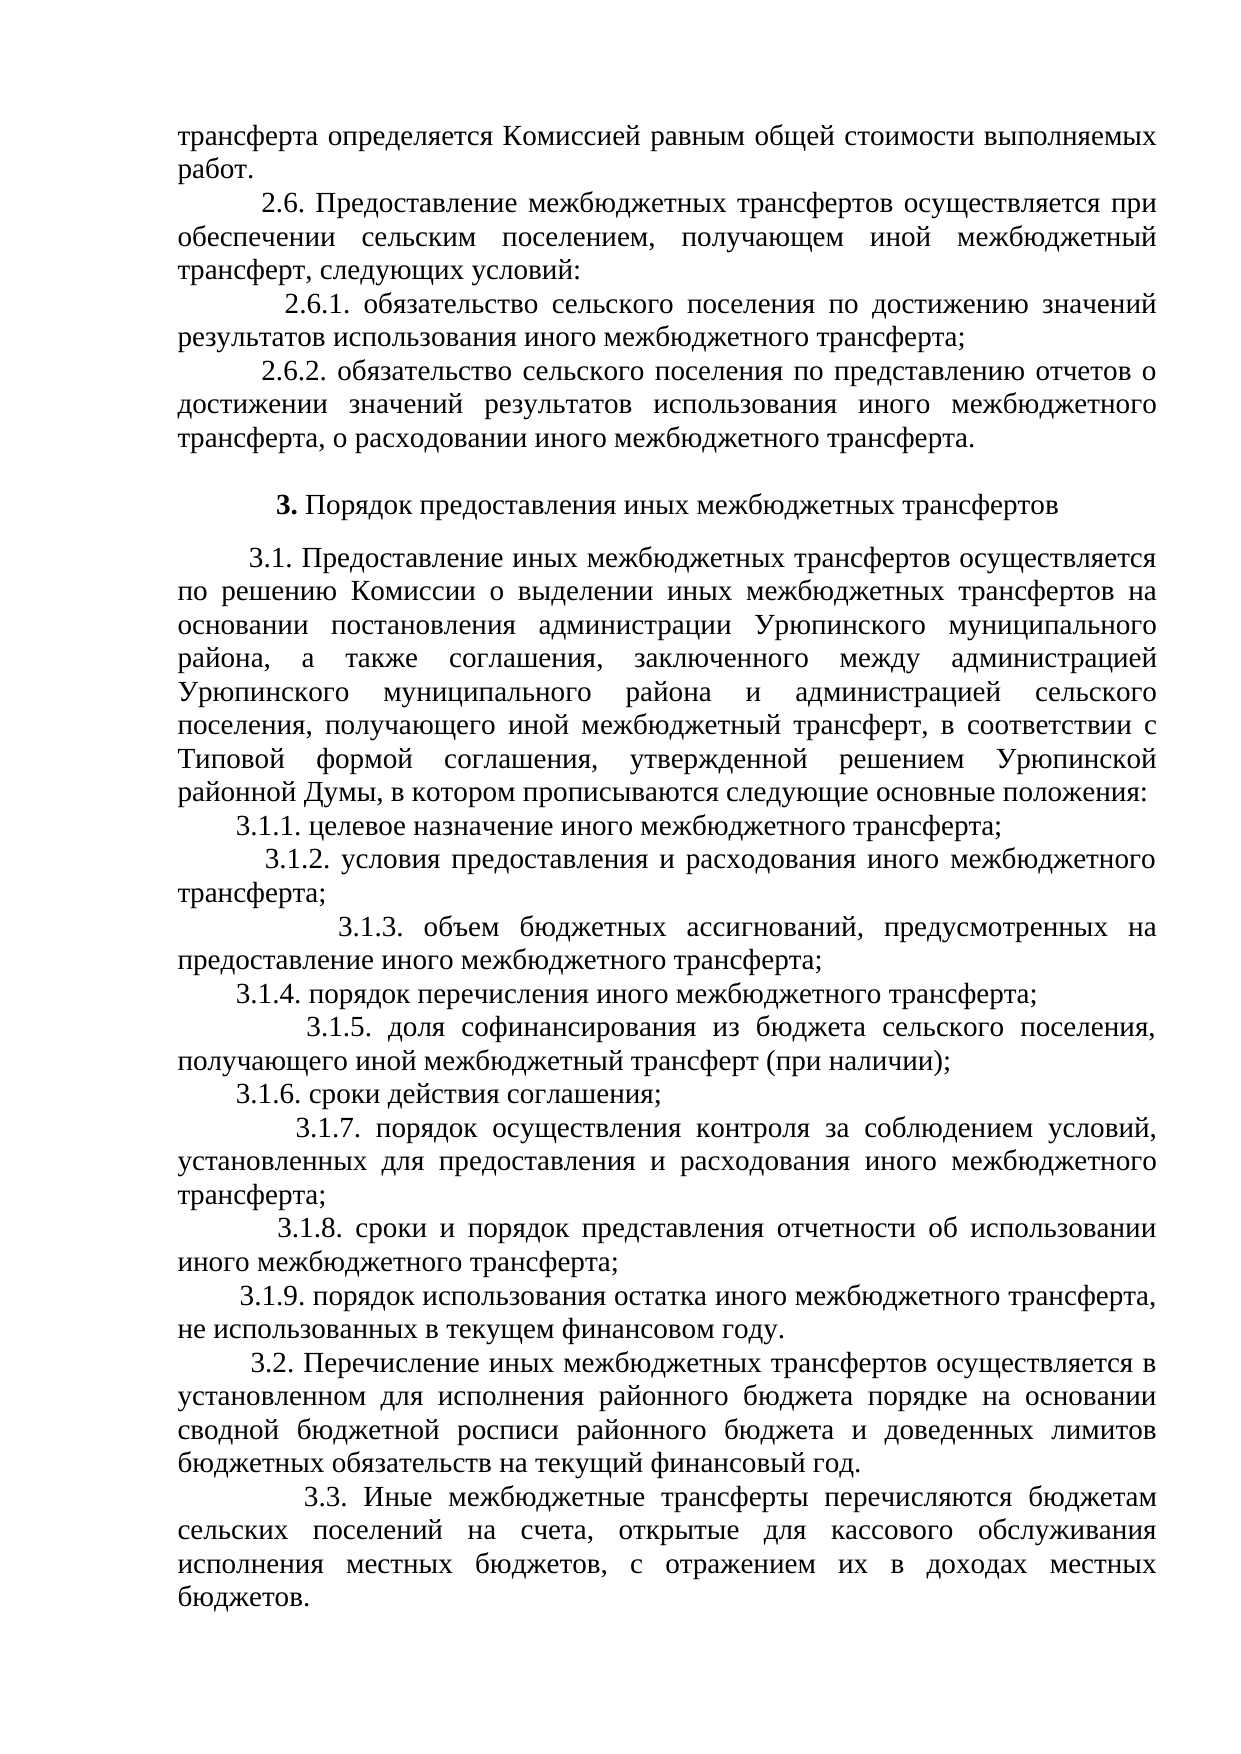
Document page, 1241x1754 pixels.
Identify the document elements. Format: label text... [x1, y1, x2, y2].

text 2.6. Предоставление межбюджетных трансфертов осуществляется при обеспечении сельским поселением, получающем иной межбюджетный трансферт, следующих условий: [177, 185, 1158, 286]
text 3.1.3. объем бюджетных ассигнований, предусмотренных на предоставление иного межбюджетного трансферта; [177, 909, 1158, 976]
text 3.1.6. сроки действия соглашения; [177, 1076, 1158, 1110]
text 3. Порядок предоставления иных межбюджетных трансфертов [177, 487, 1158, 521]
text 2.6.2. обязательство сельского поселения по представлению отчетов о достижении значений результатов использования иного межбюджетного трансферта, о расходовании иного межбюджетного трансферта. [177, 353, 1158, 453]
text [177, 118, 1158, 185]
text 3.1.9. порядок использования остатка иного межбюджетного трансферта, не использованных в текущем финансовом году. [177, 1278, 1158, 1345]
text 3.1.4. порядок перечисления иного межбюджетного трансферта; [177, 976, 1158, 1009]
text 3.1.2. условия предоставления и расходования иного межбюджетного трансферта; [177, 842, 1158, 909]
text 3.1. Предоставление иных межбюджетных трансфертов осуществляется по решению Комиссии о выделении иных межбюджетных трансфертов на основании постановления администрации Урюпинского муниципального района, а также соглашения, заключенного между администрацией Урюпинского муниципального района и администрацией сельского поселения, получающего иной межбюджетный трансферт, в соответствии с Типовой формой соглашения, утвержденной решением Урюпинской районной Думы, в котором прописываются следующие основные положения: [177, 540, 1158, 808]
text 3.1.7. порядок осуществления контроля за соблюдением условий, установленных для предоставления и расходования иного межбюджетного трансферта; [177, 1110, 1158, 1211]
text 3.1.8. сроки и порядок представления отчетности об использовании иного межбюджетного трансферта; [177, 1211, 1158, 1278]
text 3.1.5. доля софинансирования из бюджета сельского поселения, получающего иной межбюджетный трансферт (при наличии); [177, 1009, 1158, 1076]
text 3.2. Перечисление иных межбюджетных трансфертов осуществляется в установленном для исполнения районного бюджета порядке на основании сводной бюджетной росписи районного бюджета и доведенных лимитов бюджетных обязательств на текущий финансовый год. [177, 1345, 1158, 1479]
text 2.6.1. обязательство сельского поселения по достижению значений результатов использования иного межбюджетного трансферта; [177, 286, 1158, 353]
text 3.1.1. целевое назначение иного межбюджетного трансферта; [177, 808, 1158, 842]
text 3.3. Иные межбюджетные трансферты перечисляются бюджетам сельских поселений на счета, открытые для кассового обслуживания исполнения местных бюджетов, с отражением их в доходах местных бюджетов. [177, 1479, 1158, 1613]
